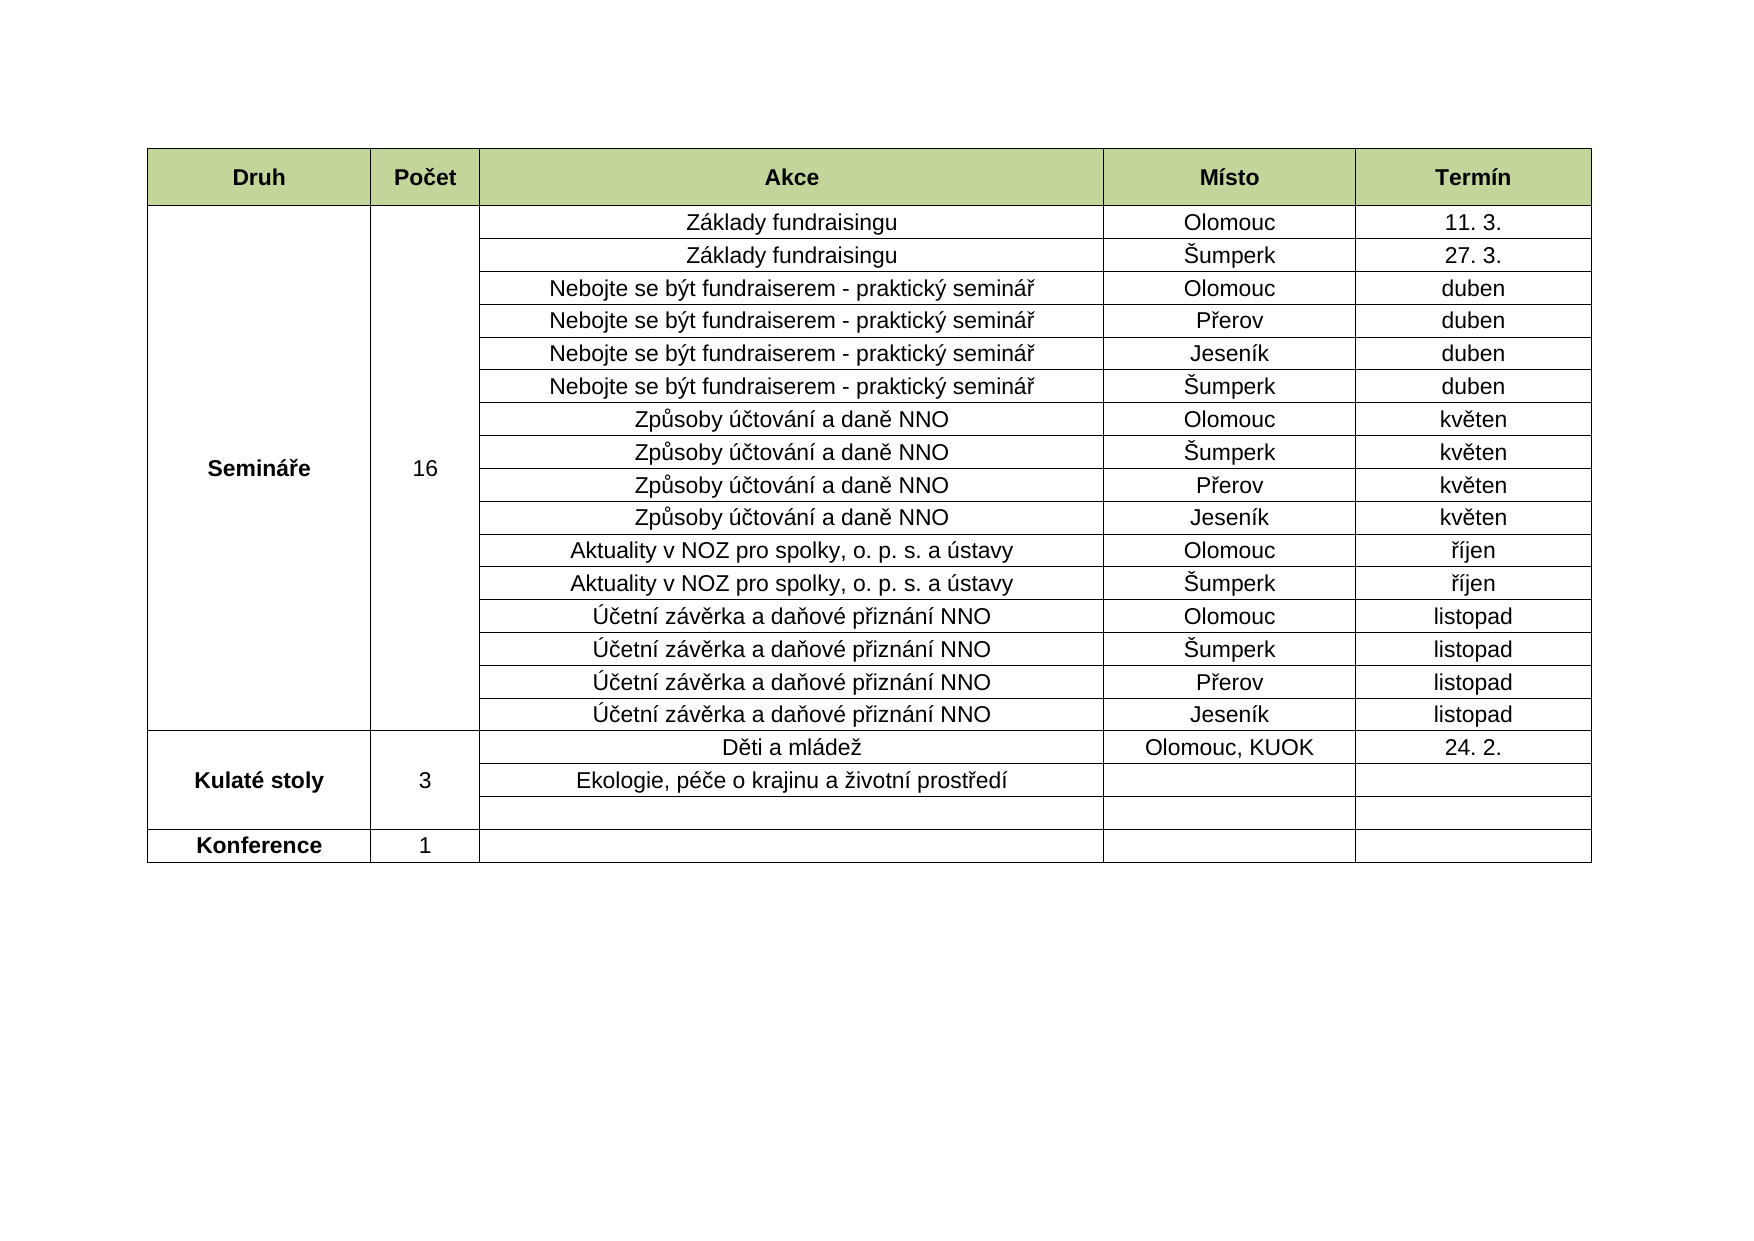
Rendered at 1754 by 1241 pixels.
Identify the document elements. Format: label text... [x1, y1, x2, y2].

table_cell [1356, 797, 1591, 829]
table_header Druh [148, 149, 370, 205]
table_cell Jeseník [1104, 502, 1355, 533]
table_cell Jeseník [1104, 699, 1355, 730]
table_cell 24. 2. [1356, 731, 1591, 763]
table_cell listopad [1356, 699, 1591, 730]
table_cell 1 [371, 830, 479, 862]
table_cell [480, 830, 1103, 862]
table_cell [1104, 830, 1355, 862]
table_cell Olomouc [1104, 535, 1355, 566]
table_cell Šumperk [1104, 633, 1355, 665]
table_cell Olomouc, KUOK [1104, 731, 1355, 763]
table_cell květen [1356, 436, 1591, 468]
table_cell Šumperk [1104, 436, 1355, 468]
table_cell [1356, 830, 1591, 862]
table_cell duben [1356, 338, 1591, 369]
table_cell květen [1356, 403, 1591, 435]
table_cell Ekologie, péče o krajinu a životní prostředí [480, 764, 1103, 796]
table_cell listopad [1356, 600, 1591, 632]
table_cell říjen [1356, 567, 1591, 599]
table_cell duben [1356, 305, 1591, 337]
table_cell Šumperk [1104, 239, 1355, 271]
table_cell Olomouc [1104, 403, 1355, 435]
table_cell Přerov [1104, 666, 1355, 697]
table_cell Olomouc [1104, 272, 1355, 304]
table_cell [1104, 764, 1355, 796]
table_header Akce [480, 149, 1103, 205]
table_cell Kulaté stoly [148, 731, 370, 829]
table_cell Účetní závěrka a daňové přiznání NNO [480, 633, 1103, 665]
table_cell 11. 3. [1356, 206, 1591, 238]
table_cell Způsoby účtování a daně NNO [480, 436, 1103, 468]
table_cell Způsoby účtování a daně NNO [480, 502, 1103, 533]
table_cell duben [1356, 370, 1591, 402]
table_cell Konference [148, 830, 370, 862]
table_cell květen [1356, 469, 1591, 501]
table_cell Účetní závěrka a daňové přiznání NNO [480, 600, 1103, 632]
table_cell [480, 797, 1103, 829]
table_cell 27. 3. [1356, 239, 1591, 271]
table_cell Účetní závěrka a daňové přiznání NNO [480, 666, 1103, 697]
table_cell duben [1356, 272, 1591, 304]
table_cell Nebojte se být fundraiserem - praktický seminář [480, 272, 1103, 304]
table_header Termín [1356, 149, 1591, 205]
table_cell listopad [1356, 633, 1591, 665]
table_cell Základy fundraisingu [480, 206, 1103, 238]
table_cell Způsoby účtování a daně NNO [480, 469, 1103, 501]
table_cell Přerov [1104, 469, 1355, 501]
table_cell Šumperk [1104, 370, 1355, 402]
table_cell 3 [371, 731, 479, 829]
table_cell Způsoby účtování a daně NNO [480, 403, 1103, 435]
table_cell květen [1356, 502, 1591, 533]
table_header Místo [1104, 149, 1355, 205]
table_cell Přerov [1104, 305, 1355, 337]
table_cell Základy fundraisingu [480, 239, 1103, 271]
table_cell [1104, 797, 1355, 829]
table_cell [1356, 764, 1591, 796]
table_cell Nebojte se být fundraiserem - praktický seminář [480, 305, 1103, 337]
table_header Počet [371, 149, 479, 205]
table_cell Aktuality v NOZ pro spolky, o. p. s. a ústavy [480, 535, 1103, 566]
table_cell Děti a mládež [480, 731, 1103, 763]
table_cell 16 [371, 206, 479, 730]
table_cell Aktuality v NOZ pro spolky, o. p. s. a ústavy [480, 567, 1103, 599]
table_cell Olomouc [1104, 206, 1355, 238]
table_cell říjen [1356, 535, 1591, 566]
table_cell listopad [1356, 666, 1591, 697]
table_cell Olomouc [1104, 600, 1355, 632]
table_cell Šumperk [1104, 567, 1355, 599]
table_cell Nebojte se být fundraiserem - praktický seminář [480, 338, 1103, 369]
table_cell Semináře [148, 206, 370, 730]
table_cell Jeseník [1104, 338, 1355, 369]
table_cell Účetní závěrka a daňové přiznání NNO [480, 699, 1103, 730]
table_cell Nebojte se být fundraiserem - praktický seminář [480, 370, 1103, 402]
